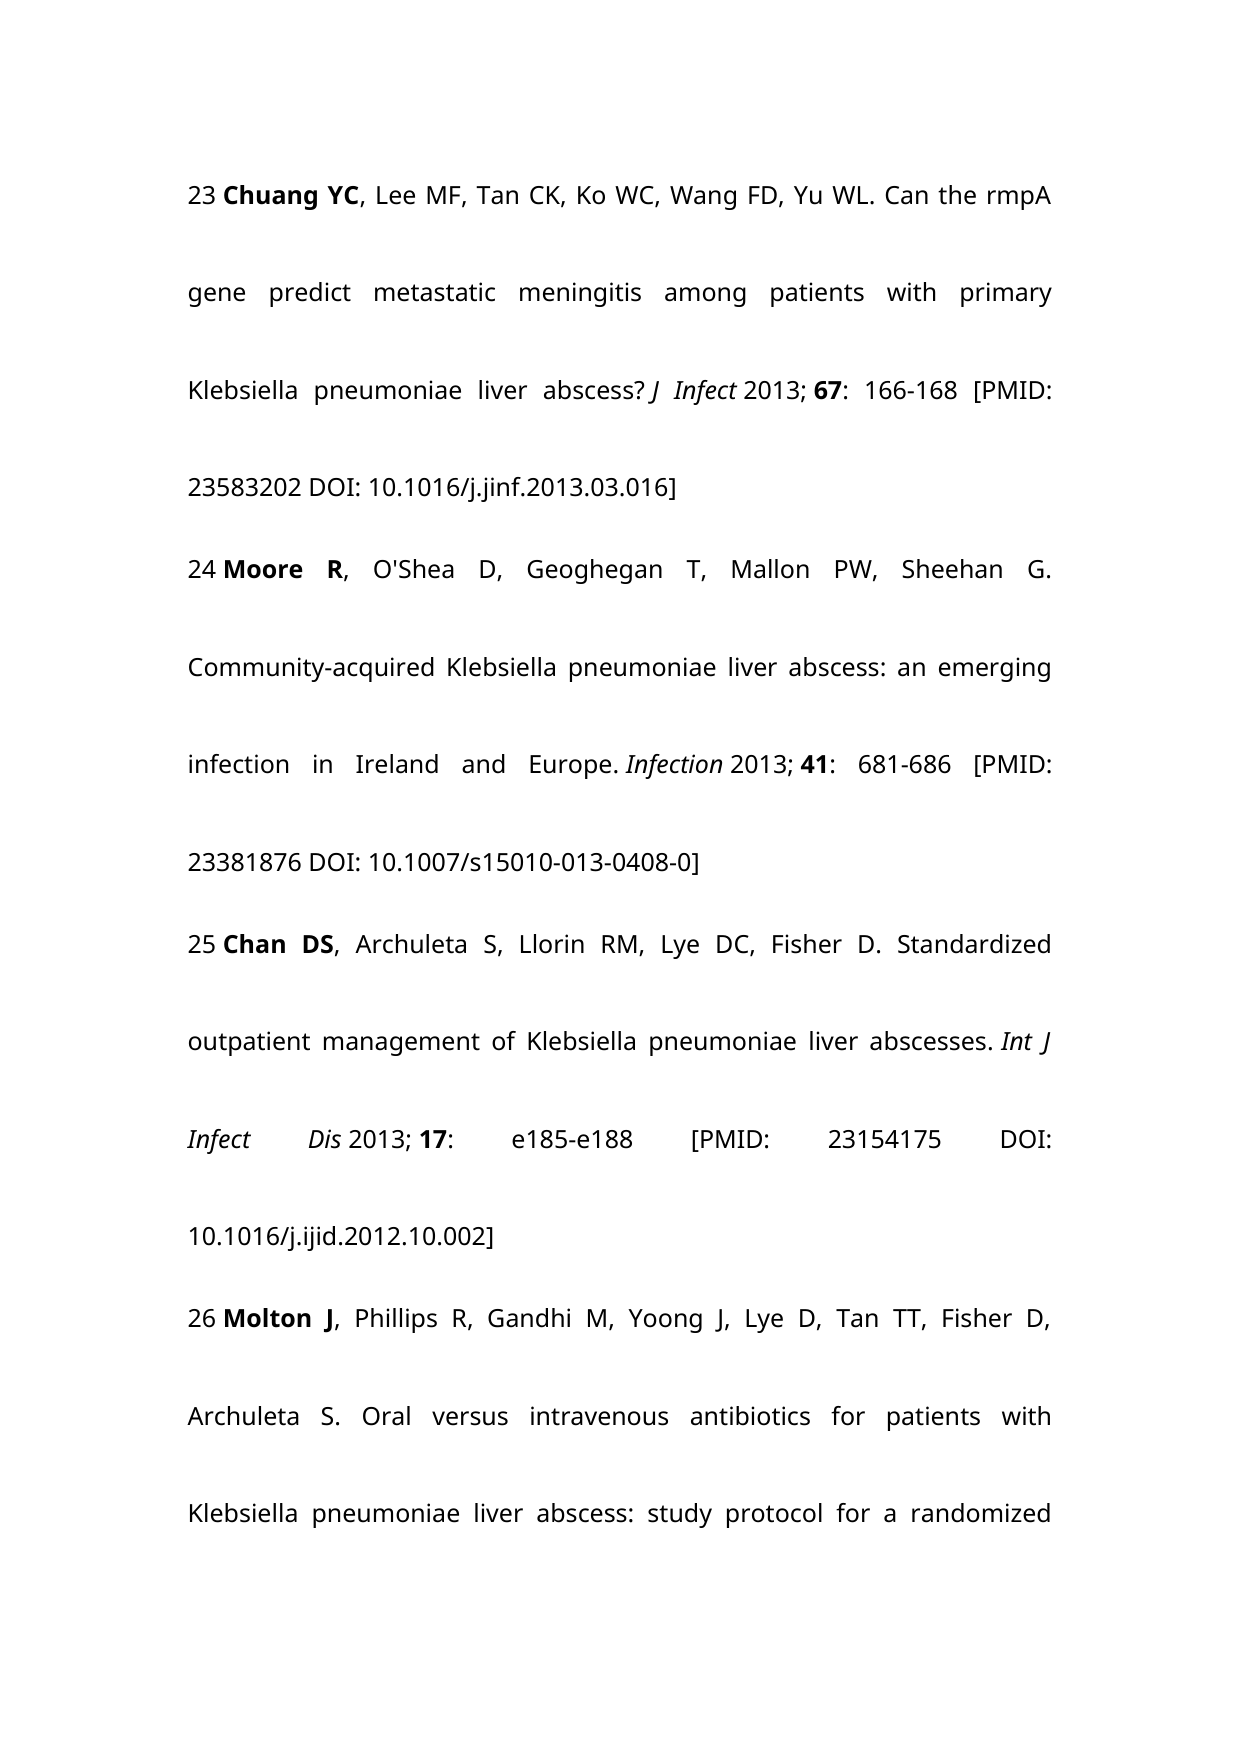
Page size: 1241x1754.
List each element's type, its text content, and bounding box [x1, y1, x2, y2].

text 25 Chan DS, Archuleta S, Llorin RM, Lye DC, Fisher D. Standardized outpatient management of Klebsiella pneumoniae liver abscesses. Int J Infect Dis 2013; 17: e185-e188 [PMID: 23154175 DOI: 10.1016/j.ijid.2012.10.002] [187, 911, 1053, 1268]
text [187, 1285, 1053, 1545]
text 23 Chuang YC, Lee MF, Tan CK, Ko WC, Wang FD, Yu WL. Can the rmpA gene predict metastatic meningitis among patients with primary Klebsiella pneumoniae liver abscess? J Infect 2013; 67: 166-168 [PMID: 23583202 DOI: 10.1016/j.jinf.2013.03.016] [187, 162, 1053, 519]
text 24 Moore R, O'Shea D, Geoghegan T, Mallon PW, Sheehan G. Community-acquired Klebsiella pneumoniae liver abscess: an emerging infection in Ireland and Europe. Infection 2013; 41: 681-686 [PMID: 23381876 DOI: 10.1007/s15010-013-0408-0] [187, 536, 1053, 894]
